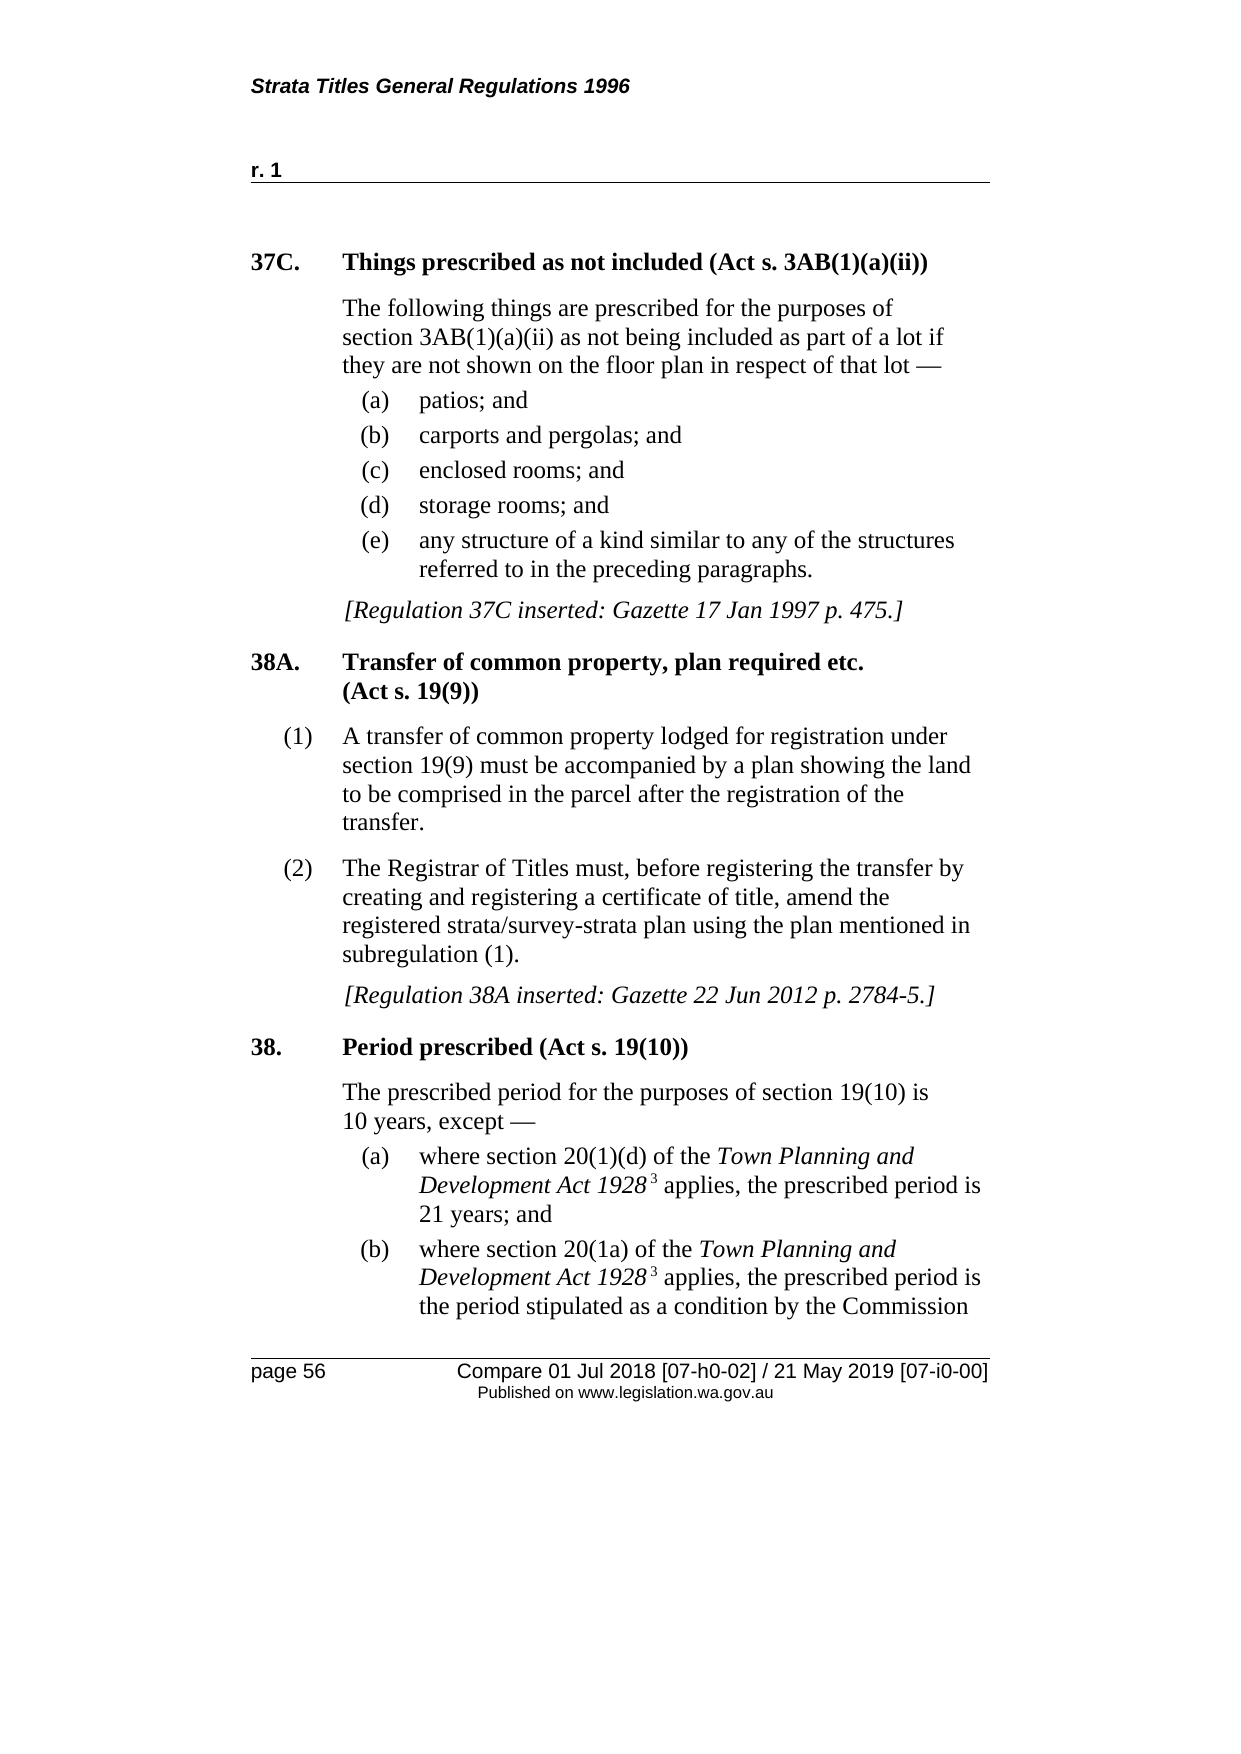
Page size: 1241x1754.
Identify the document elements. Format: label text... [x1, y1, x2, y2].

subtitle 38A. Transfer of common property, plan required etc. (Act s. 19(9)) [251, 647, 990, 704]
subtitle 38. Period prescribed (Act s. 19(10)) [251, 1032, 990, 1061]
text (b) carports and pergolas; and [251, 420, 990, 449]
text (c) enclosed rooms; and [251, 455, 990, 484]
text [Regulation 38A inserted: Gazette 22 Jun 2012 p. 2784-5.] [251, 980, 990, 1009]
text (a) patios; and [251, 385, 990, 414]
text (d) storage rooms; and [251, 490, 990, 519]
text (1) A transfer of common property lodged for registration under section 19(9) must be accompanied by a plan showing the land to be comprised in the parcel after the registration of the transfer. [251, 721, 990, 836]
text (a) where section 20(1)(d) of the Town Planning and Development Act 1928 3 applies, the prescribed period is 21 years; and [251, 1141, 990, 1227]
text The following things are prescribed for the purposes of section 3AB(1)(a)(ii) as not being included as part of a lot if they are not shown on the floor plan in respect of that lot — [251, 293, 990, 379]
text The prescribed period for the purposes of section 19(10) is 10 years, except — [251, 1077, 990, 1135]
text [251, 1234, 990, 1320]
subtitle 37C. Things prescribed as not included (Act s. 3AB(1)(a)(ii)) [251, 247, 990, 276]
text (e) any structure of a kind similar to any of the structures referred to in the preceding paragraphs. [251, 525, 990, 583]
text (2) The Registrar of Titles must, before registering the transfer by creating and registering a certificate of title, amend the registered strata/survey-strata plan using the plan mentioned in subregulation (1). [251, 853, 990, 968]
text [Regulation 37C inserted: Gazette 17 Jan 1997 p. 475.] [251, 595, 990, 624]
